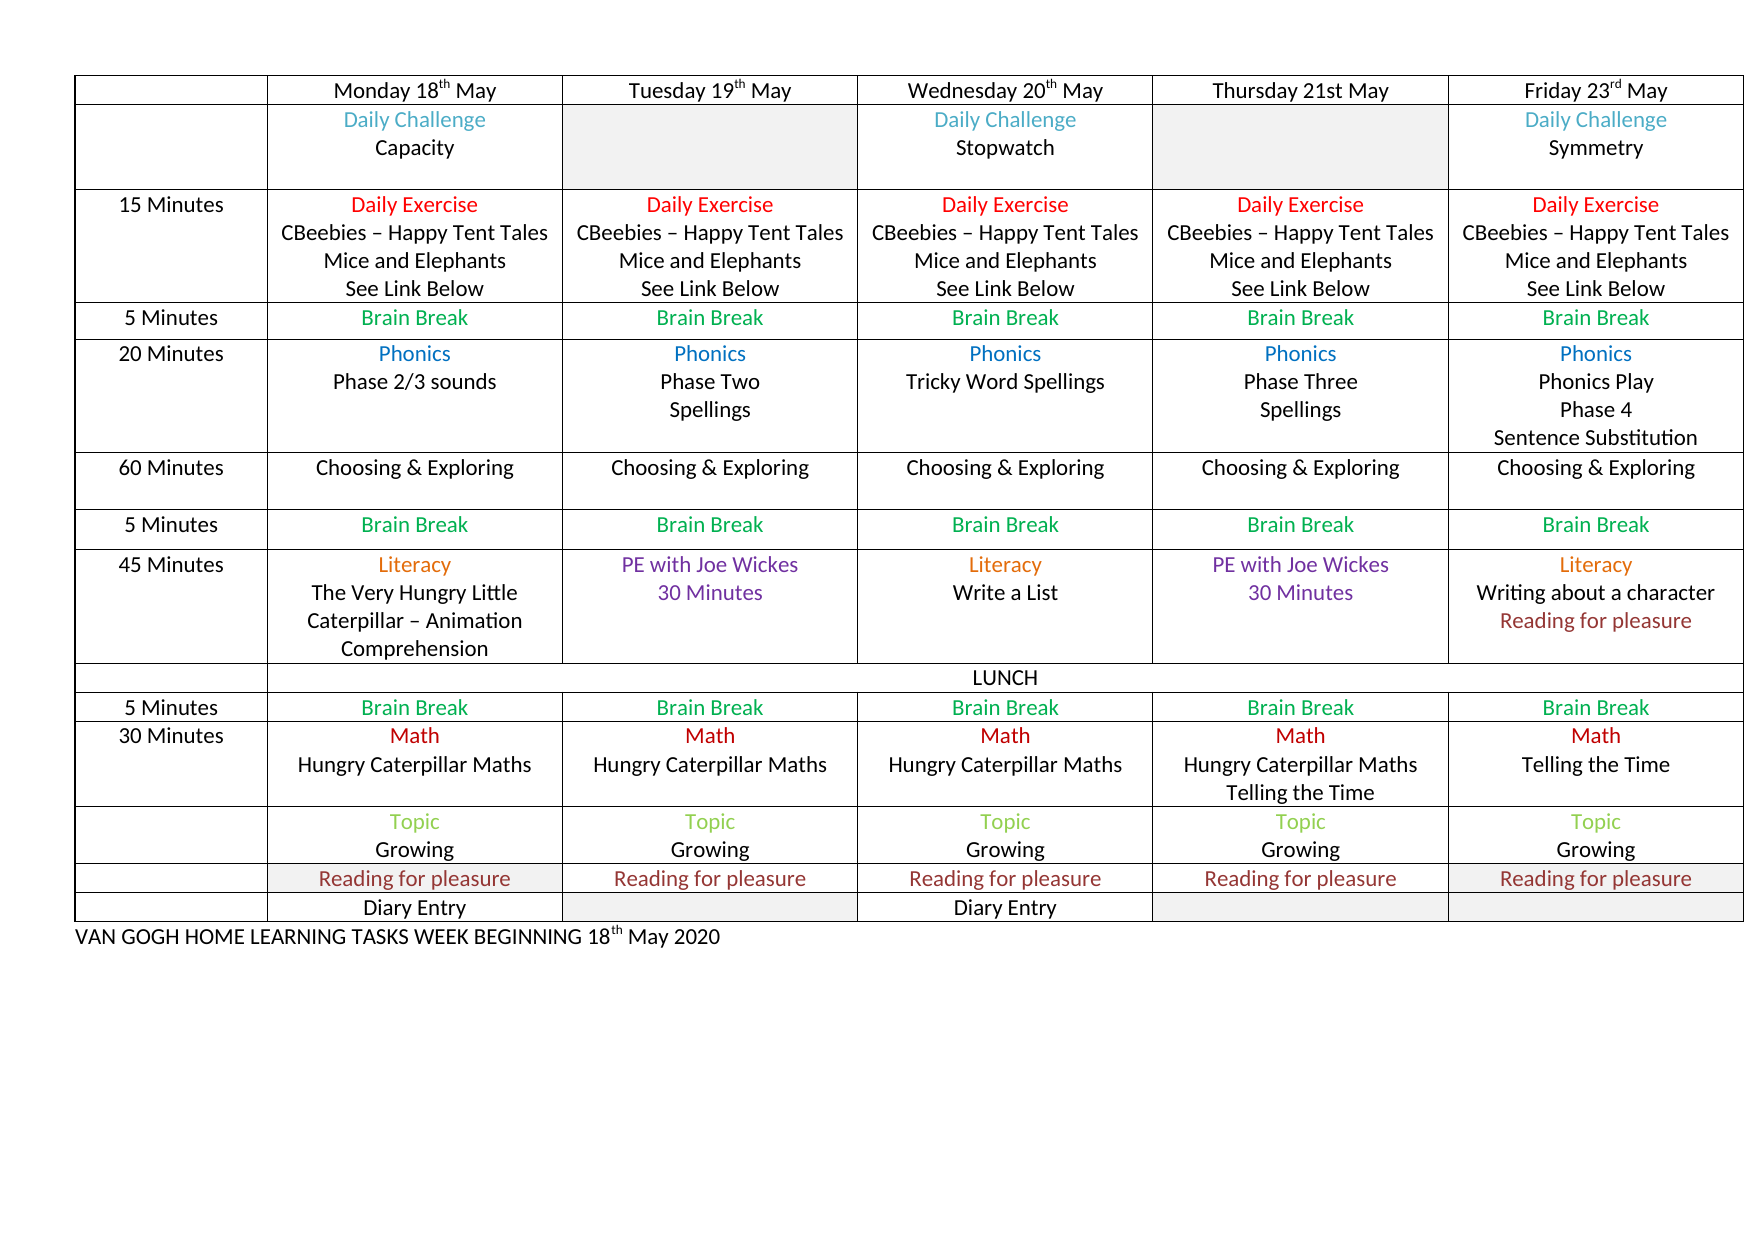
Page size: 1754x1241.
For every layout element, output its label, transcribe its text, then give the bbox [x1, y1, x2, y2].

text VAN GOGH HOME LEARNING TASKS WEEK BEGINNING 18th May 2020 [75, 922, 1679, 950]
table_cell 30 Minutes [76, 722, 267, 806]
table_cell Reading for pleasure [563, 864, 857, 892]
table_cell Literacy The Very Hungry Little Caterpillar – Animation Comprehension [268, 550, 562, 662]
table_cell Topic Growing [1153, 807, 1448, 863]
table_cell Daily Exercise CBeebies – Happy Tent Tales Mice and Elephants See Link Below [268, 190, 562, 302]
table_cell Brain Break [1449, 510, 1743, 549]
table_cell Choosing & Exploring [1153, 453, 1448, 509]
table_cell Choosing & Exploring [858, 453, 1152, 509]
table_cell Brain Break [1449, 693, 1743, 721]
table_cell PE with Joe Wickes 30 Minutes [563, 550, 857, 662]
table_cell [76, 105, 267, 189]
table_cell Brain Break [563, 510, 857, 549]
table_cell Brain Break [1153, 303, 1448, 338]
table_cell Brain Break [563, 693, 857, 721]
table_cell Brain Break [268, 693, 562, 721]
table_cell 5 Minutes [76, 303, 267, 338]
table_cell Brain Break [268, 303, 562, 338]
table_cell Phonics Tricky Word Spellings [858, 340, 1152, 452]
table_cell Daily Challenge Symmetry [1449, 105, 1743, 189]
table_cell Brain Break [858, 693, 1152, 721]
table_cell [76, 807, 267, 863]
table_header Thursday 21st May [1153, 76, 1448, 104]
table_cell [563, 893, 857, 921]
table_cell Brain Break [858, 510, 1152, 549]
table_cell Daily Exercise CBeebies – Happy Tent Tales Mice and Elephants See Link Below [1153, 190, 1448, 302]
table_cell 5 Minutes [76, 510, 267, 549]
table_cell Daily Challenge Capacity [268, 105, 562, 189]
table_cell Choosing & Exploring [1449, 453, 1743, 509]
table_cell Phonics Phonics Play Phase 4 Sentence Substitution [1449, 340, 1743, 452]
table_cell [1449, 893, 1743, 921]
table_cell PE with Joe Wickes 30 Minutes [1153, 550, 1448, 662]
table_cell Daily Exercise CBeebies – Happy Tent Tales Mice and Elephants See Link Below [858, 190, 1152, 302]
table_cell Math Hungry Caterpillar Maths [268, 722, 562, 806]
table_cell [76, 864, 267, 892]
table_cell 15 Minutes [76, 190, 267, 302]
table_cell [1153, 893, 1448, 921]
table_cell Topic Growing [1449, 807, 1743, 863]
table_cell Brain Break [268, 510, 562, 549]
table_header Friday 23rd May [1449, 76, 1743, 104]
table_cell 20 Minutes [76, 340, 267, 452]
table_cell Phonics Phase Two Spellings [563, 340, 857, 452]
table_cell 5 Minutes [76, 693, 267, 721]
table_cell Brain Break [1153, 510, 1448, 549]
table_cell Daily Exercise CBeebies – Happy Tent Tales Mice and Elephants See Link Below [563, 190, 857, 302]
table_cell Brain Break [1449, 303, 1743, 338]
table_cell [76, 664, 267, 692]
table_cell Topic Growing [563, 807, 857, 863]
table_header [76, 76, 267, 104]
table_cell 60 Minutes [76, 453, 267, 509]
table_cell Diary Entry [268, 893, 562, 921]
table_cell Choosing & Exploring [563, 453, 857, 509]
table_cell Math Hungry Caterpillar Maths Telling the Time [1153, 722, 1448, 806]
table_cell Literacy Writing about a character Reading for pleasure [1449, 550, 1743, 662]
table_cell Daily Challenge Stopwatch [858, 105, 1152, 189]
table_cell LUNCH [268, 664, 1743, 692]
table_cell Brain Break [563, 303, 857, 338]
table_cell Brain Break [1153, 693, 1448, 721]
table_cell Diary Entry [858, 893, 1152, 921]
table_cell Reading for pleasure [1153, 864, 1448, 892]
table_cell Reading for pleasure [858, 864, 1152, 892]
table_header Tuesday 19th May [563, 76, 857, 104]
table_cell Math Hungry Caterpillar Maths [563, 722, 857, 806]
table_cell 45 Minutes [76, 550, 267, 662]
table_header Wednesday 20th May [858, 76, 1152, 104]
table_cell Daily Exercise CBeebies – Happy Tent Tales Mice and Elephants See Link Below [1449, 190, 1743, 302]
table_header Monday 18th May [268, 76, 562, 104]
table_cell Choosing & Exploring [268, 453, 562, 509]
table_cell Reading for pleasure [1449, 864, 1743, 892]
table_cell Literacy Write a List [858, 550, 1152, 662]
table_cell Reading for pleasure [268, 864, 562, 892]
table_cell Math Telling the Time [1449, 722, 1743, 806]
table_cell Math Hungry Caterpillar Maths [858, 722, 1152, 806]
table_cell Topic Growing [268, 807, 562, 863]
table_cell [76, 893, 267, 921]
table_cell Phonics Phase 2/3 sounds [268, 340, 562, 452]
table_cell Phonics Phase Three Spellings [1153, 340, 1448, 452]
table_cell [563, 105, 857, 189]
table_cell Topic Growing [858, 807, 1152, 863]
table_cell [1153, 105, 1448, 189]
table_cell Brain Break [858, 303, 1152, 338]
